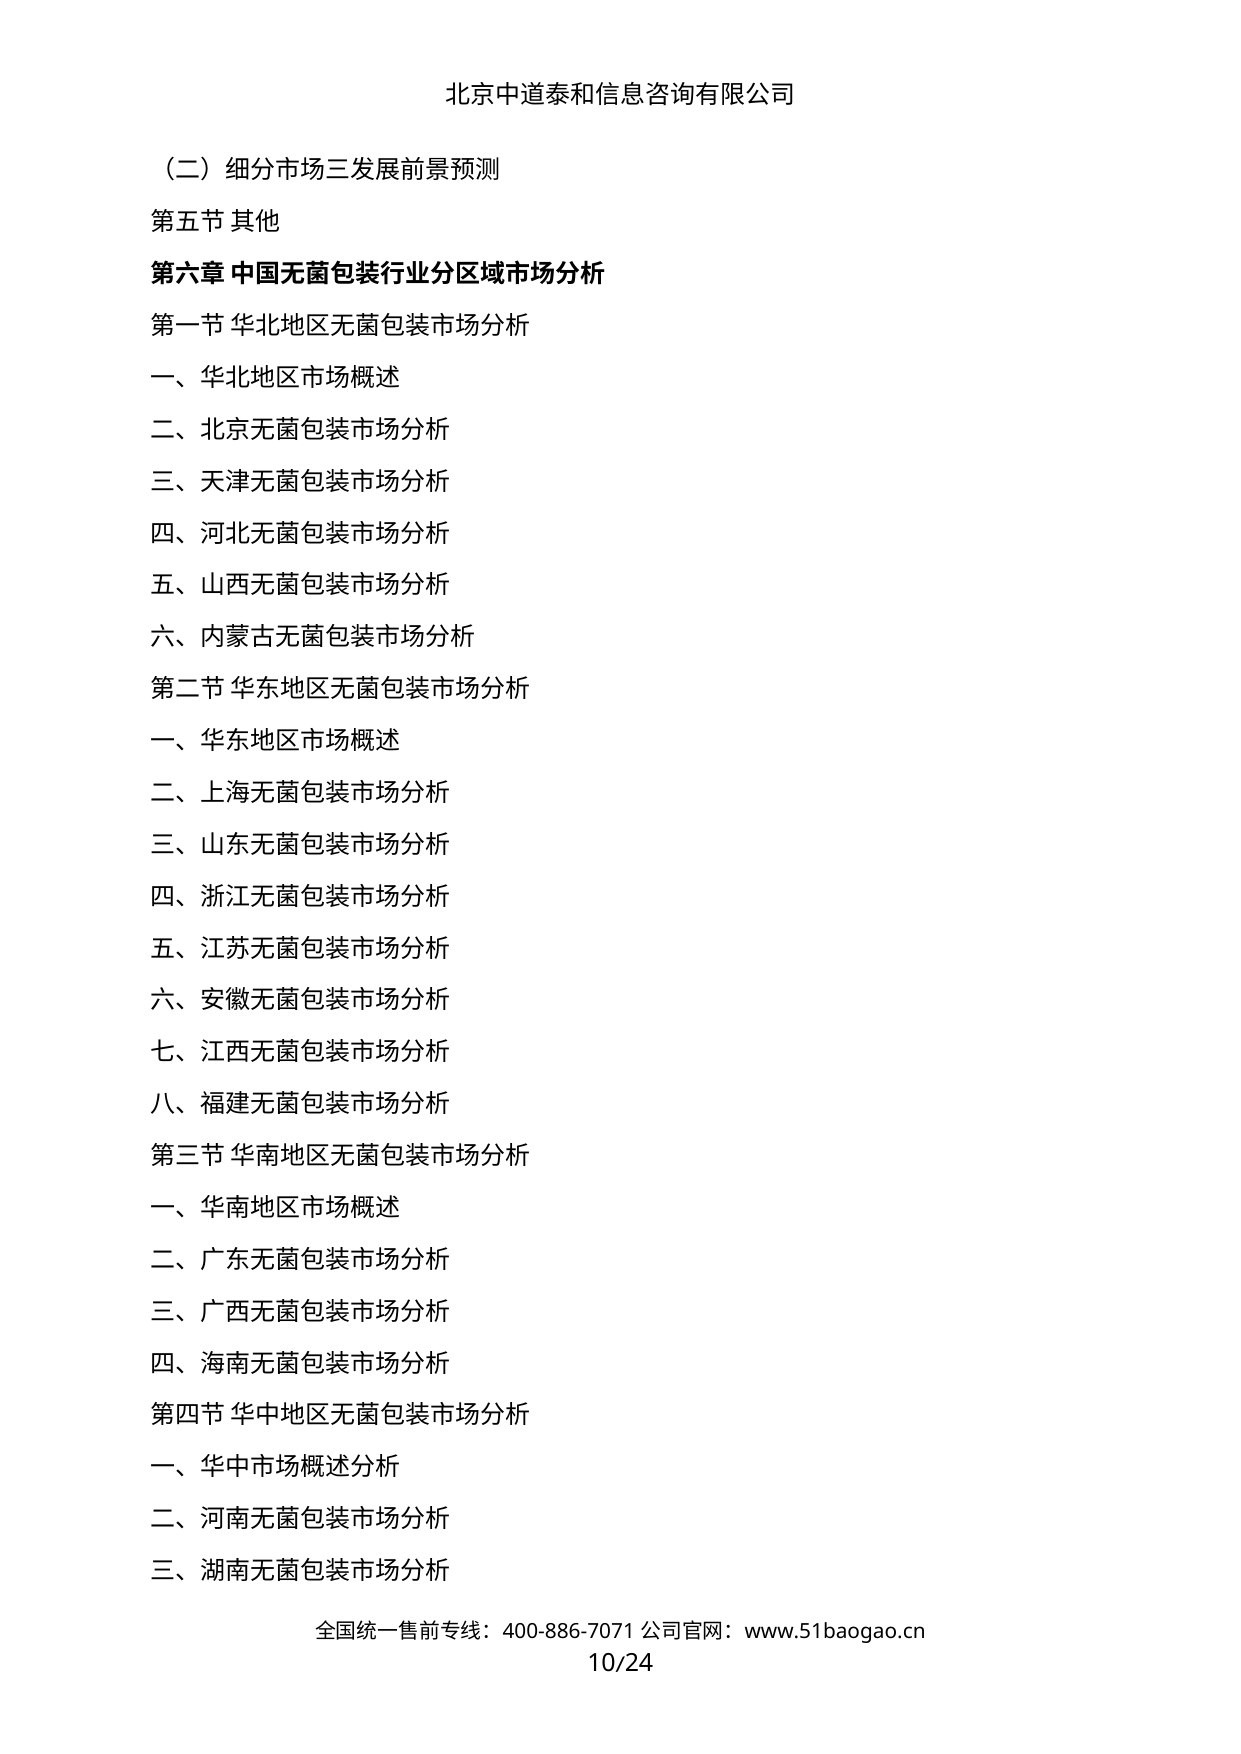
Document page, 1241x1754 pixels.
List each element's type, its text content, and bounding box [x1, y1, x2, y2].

text 一、华南地区市场概述 [150, 1187, 1090, 1224]
text 五、江苏无菌包装市场分析 [150, 928, 1090, 964]
text 第五节 其他 [150, 202, 1090, 238]
text 一、华北地区市场概述 [150, 357, 1090, 394]
text 三、湖南无菌包装市场分析 [150, 1551, 1090, 1587]
text 六、内蒙古无菌包装市场分析 [150, 617, 1090, 653]
text 一、华东地区市场概述 [150, 721, 1090, 757]
text 第四节 华中地区无菌包装市场分析 [150, 1395, 1090, 1431]
text （二）细分市场三发展前景预测 [150, 150, 1090, 186]
text 二、广东无菌包装市场分析 [150, 1239, 1090, 1276]
text 第六章 中国无菌包装行业分区域市场分析 [150, 254, 1090, 290]
text 第二节 华东地区无菌包装市场分析 [150, 669, 1090, 705]
text 八、福建无菌包装市场分析 [150, 1084, 1090, 1120]
text 四、河北无菌包装市场分析 [150, 513, 1090, 549]
text 第三节 华南地区无菌包装市场分析 [150, 1136, 1090, 1172]
text 三、山东无菌包装市场分析 [150, 824, 1090, 861]
text 二、河南无菌包装市场分析 [150, 1499, 1090, 1535]
text 三、广西无菌包装市场分析 [150, 1291, 1090, 1327]
text 四、海南无菌包装市场分析 [150, 1343, 1090, 1379]
text 二、上海无菌包装市场分析 [150, 772, 1090, 809]
text 六、安徽无菌包装市场分析 [150, 980, 1090, 1016]
text 第一节 华北地区无菌包装市场分析 [150, 306, 1090, 342]
text 三、天津无菌包装市场分析 [150, 461, 1090, 497]
text 一、华中市场概述分析 [150, 1447, 1090, 1483]
text 二、北京无菌包装市场分析 [150, 409, 1090, 446]
text 四、浙江无菌包装市场分析 [150, 876, 1090, 912]
text 七、江西无菌包装市场分析 [150, 1032, 1090, 1068]
text 五、山西无菌包装市场分析 [150, 565, 1090, 601]
